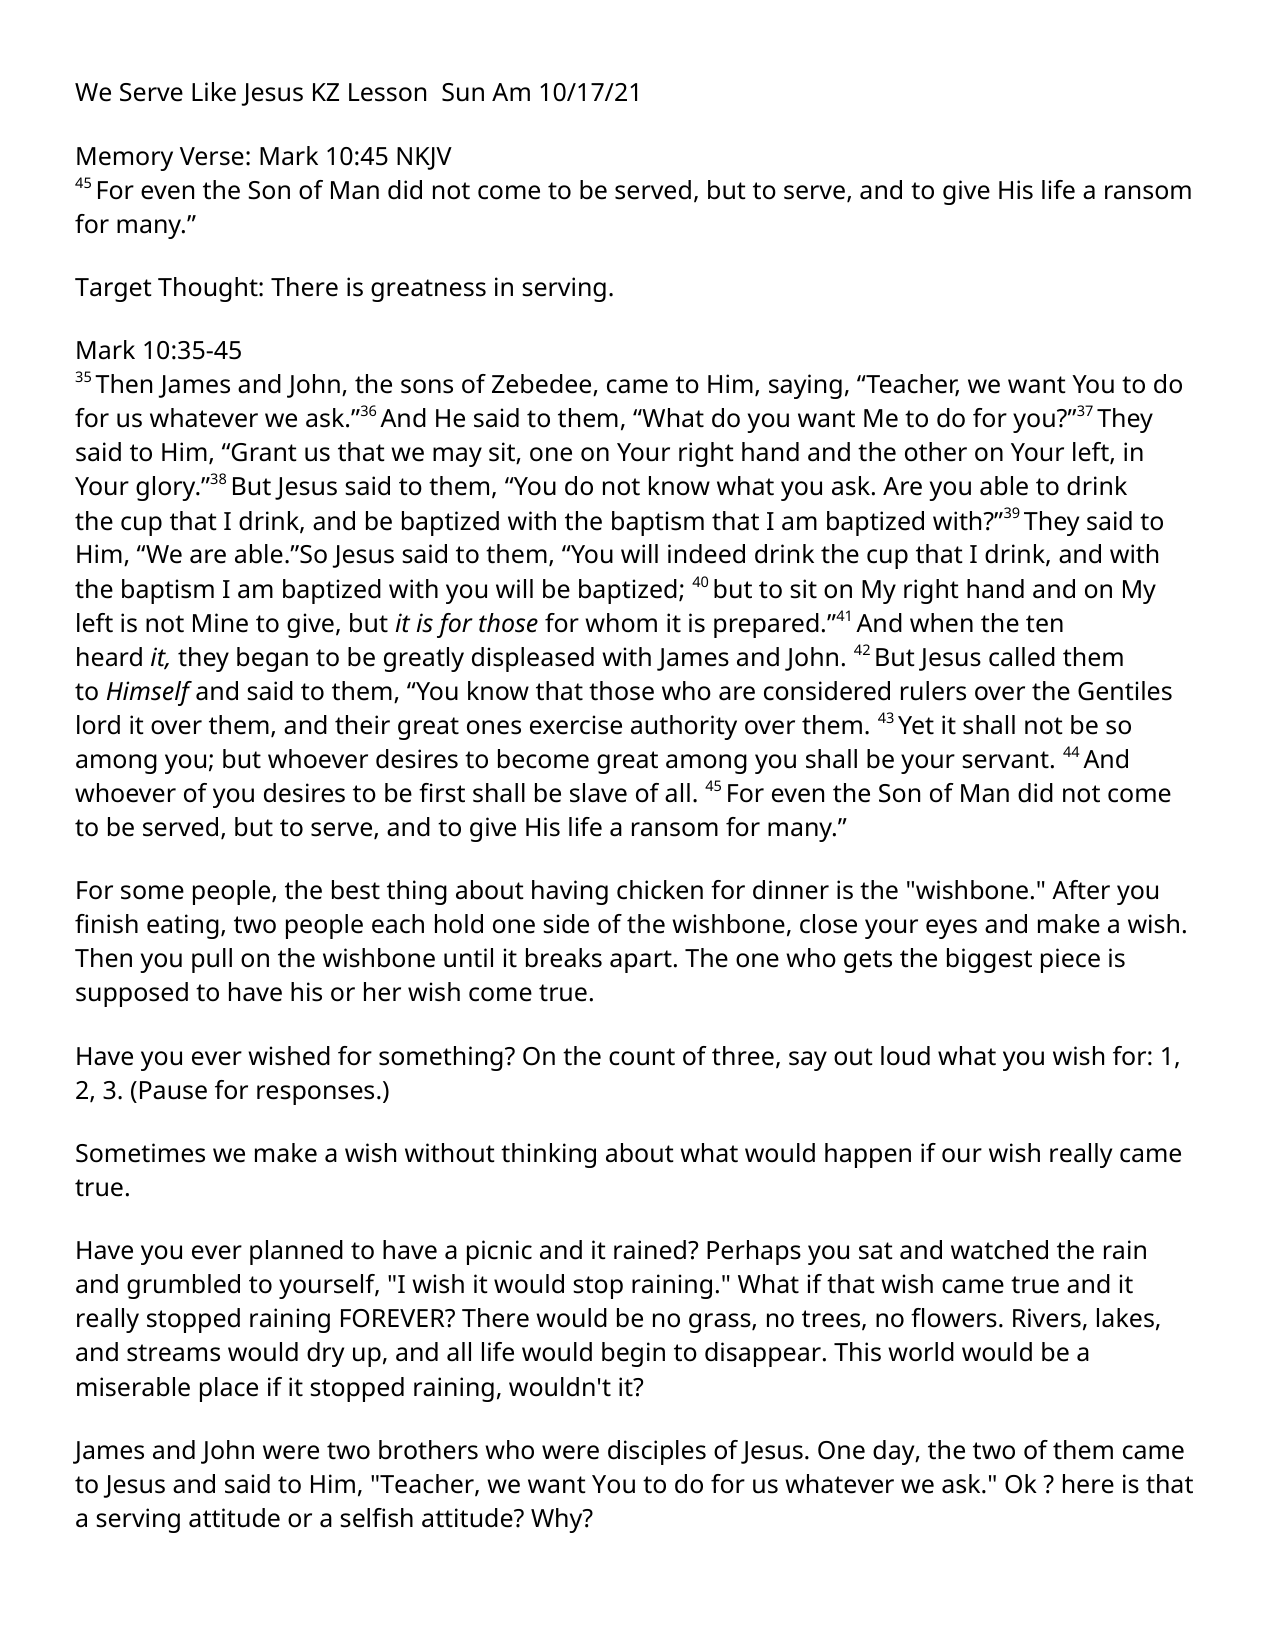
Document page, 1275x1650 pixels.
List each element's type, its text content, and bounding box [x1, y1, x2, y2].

subtitle 45 For even the Son of Man did not come to be served, but to serve, and to give His life a ransom for many.” [75, 172, 1200, 240]
text For some people, the best thing about having chicken for dinner is the "wishbone." After you finish eating, two people each hold one side of the wishbone, close your eyes and make a wish. Then you pull on the wishbone until it breaks apart. The one who gets the biggest piece is supposed to have his or her wish come true. [75, 873, 1200, 1009]
subtitle Memory Verse: Mark 10:45 NKJV [75, 138, 1200, 172]
text James and John were two brothers who were disciples of Jesus. One day, the two of them came to Jesus and said to Him, "Teacher, we want You to do for us whatever we ask." Ok ? here is that a serving attitude or a selfish attitude? Why? [75, 1432, 1200, 1534]
text Have you ever wished for something? On the count of three, say out loud what you wish for: 1, 2, 3. (Pause for responses.) [75, 1038, 1200, 1106]
subtitle Mark 10:35-45 [75, 333, 1200, 367]
text We Serve Like Jesus KZ Lesson Sun Am 10/17/21 [75, 75, 1200, 109]
text Sometimes we make a wish without thinking about what would happen if our wish really came true. [75, 1136, 1200, 1204]
text Target Thought: There is greatness in serving. [75, 269, 1200, 304]
text Have you ever planned to have a picnic and it rained? Perhaps you sat and watched the rain and grumbled to yourself, "I wish it would stop raining." What if that wish came true and it really stopped raining FOREVER? There would be no grass, no trees, no flowers. Rivers, lakes, and streams would dry up, and all life would begin to disappear. This world would be a miserable place if it stopped raining, wouldn't it? [75, 1233, 1200, 1403]
subtitle 35 Then James and John, the sons of Zebedee, came to Him, saying, “Teacher, we want You to do for us whatever we ask.”36 And He said to them, “What do you want Me to do for you?”37 They said to Him, “Grant us that we may sit, one on Your right hand and the other on Your left, in Your glory.”38 But Jesus said to them, “You do not know what you ask. Are you able to drink the cup that I drink, and be baptized with the baptism that I am baptized with?”39 They said to Him, “We are able.”So Jesus said to them, “You will indeed drink the cup that I drink, and with the baptism I am baptized with you will be baptized; 40 but to sit on My right hand and on My left is not Mine to give, but it is for those for whom it is prepared.”41 And when the ten heard it, they began to be greatly displeased with James and John. 42 But Jesus called them to Himself and said to them, “You know that those who are considered rulers over the Gentiles lord it over them, and their great ones exercise authority over them. 43 Yet it shall not be so among you; but whoever desires to become great among you shall be your servant. 44 And whoever of you desires to be first shall be slave of all. 45 For even the Son of Man did not come to be served, but to serve, and to give His life a ransom for many.” [75, 367, 1200, 844]
